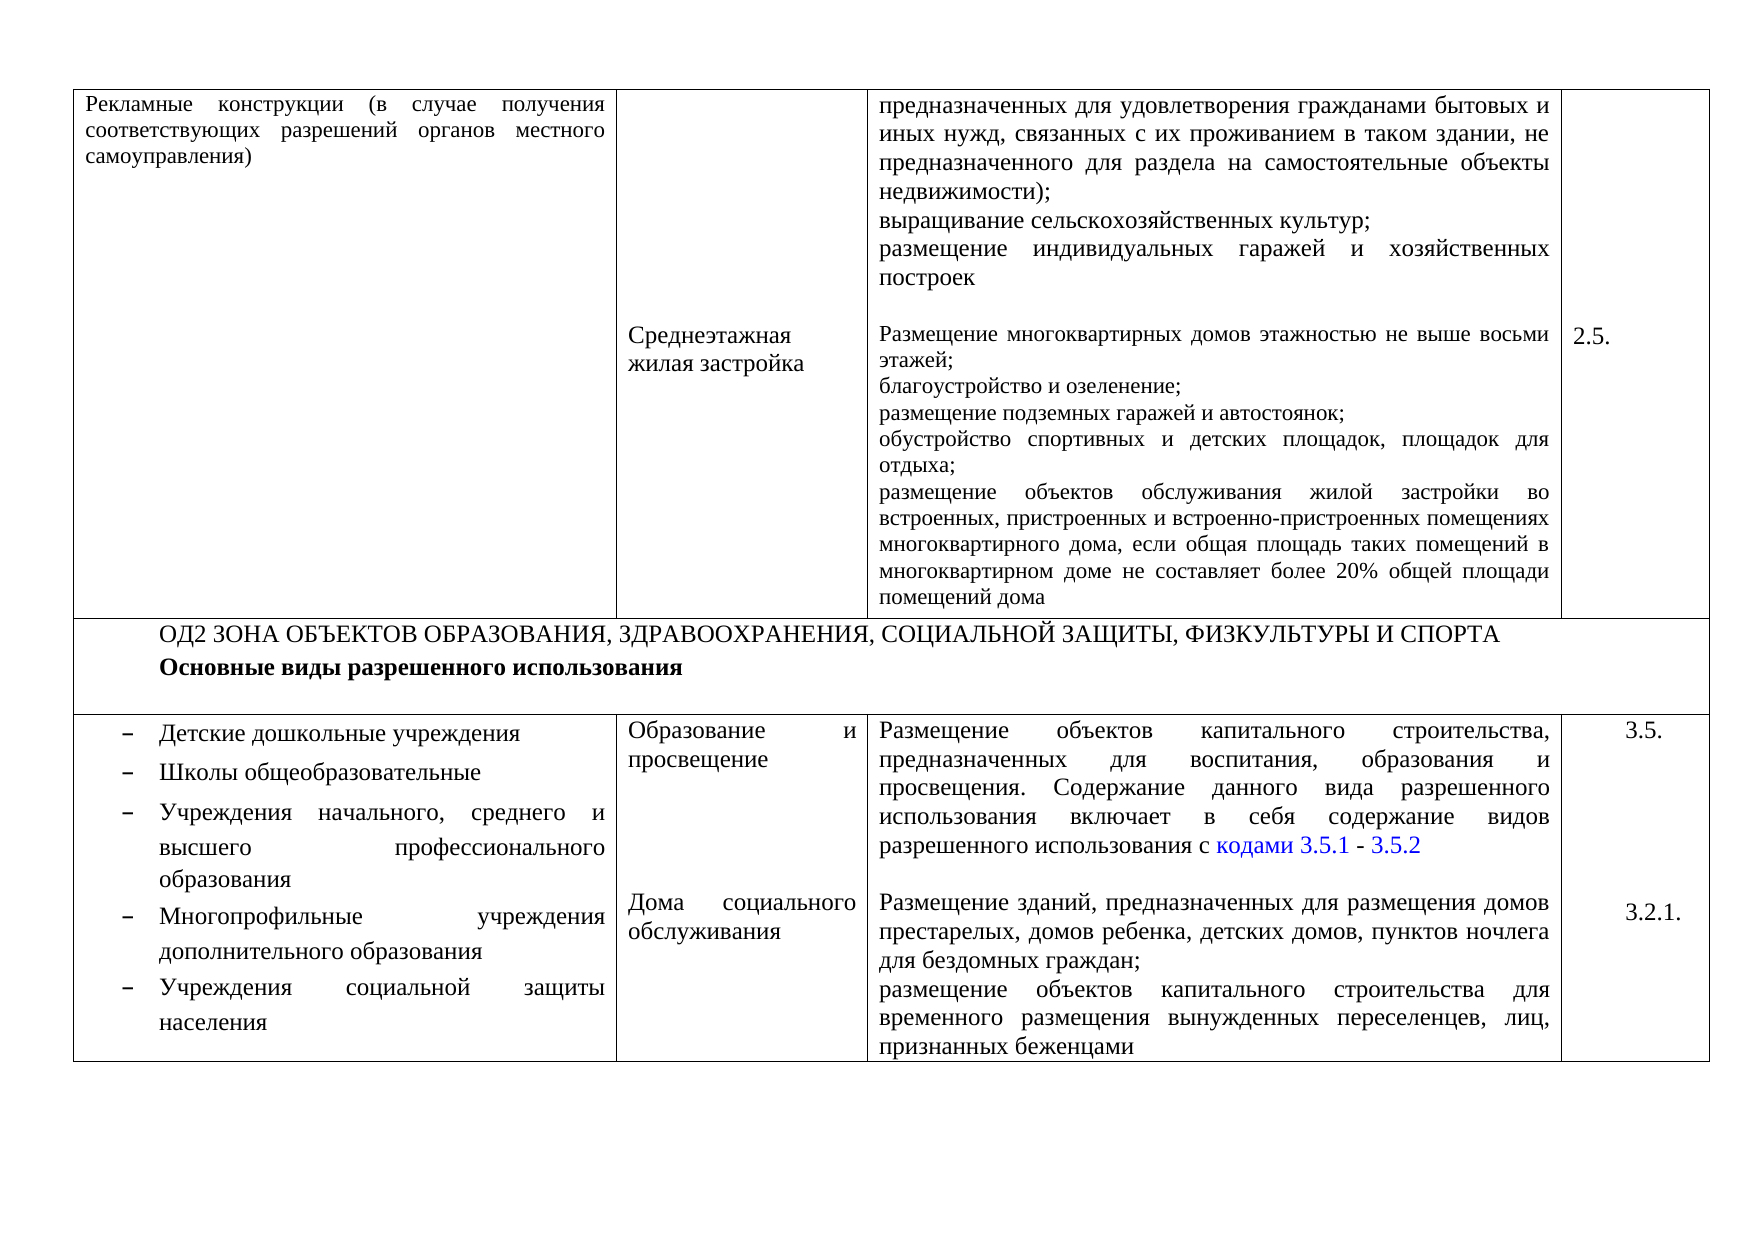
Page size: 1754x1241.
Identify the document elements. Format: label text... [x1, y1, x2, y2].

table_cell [74, 90, 616, 618]
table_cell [1562, 715, 1709, 1061]
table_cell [617, 90, 867, 618]
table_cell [868, 90, 1561, 618]
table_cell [617, 715, 867, 1061]
table_cell 2.3. 2.1. 2.5. [1562, 90, 1709, 618]
table_cell ОД2 ЗОНА ОБЪЕКТОВ ОБРАЗОВАНИЯ, ЗДРАВООХРАНЕНИЯ, СОЦИАЛЬНОЙ ЗАЩИТЫ, ФИЗКУЛЬТУРЫ И СПОРТА Основные виды разрешенного использования [74, 619, 1709, 714]
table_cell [868, 715, 1561, 1061]
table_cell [74, 715, 616, 1061]
